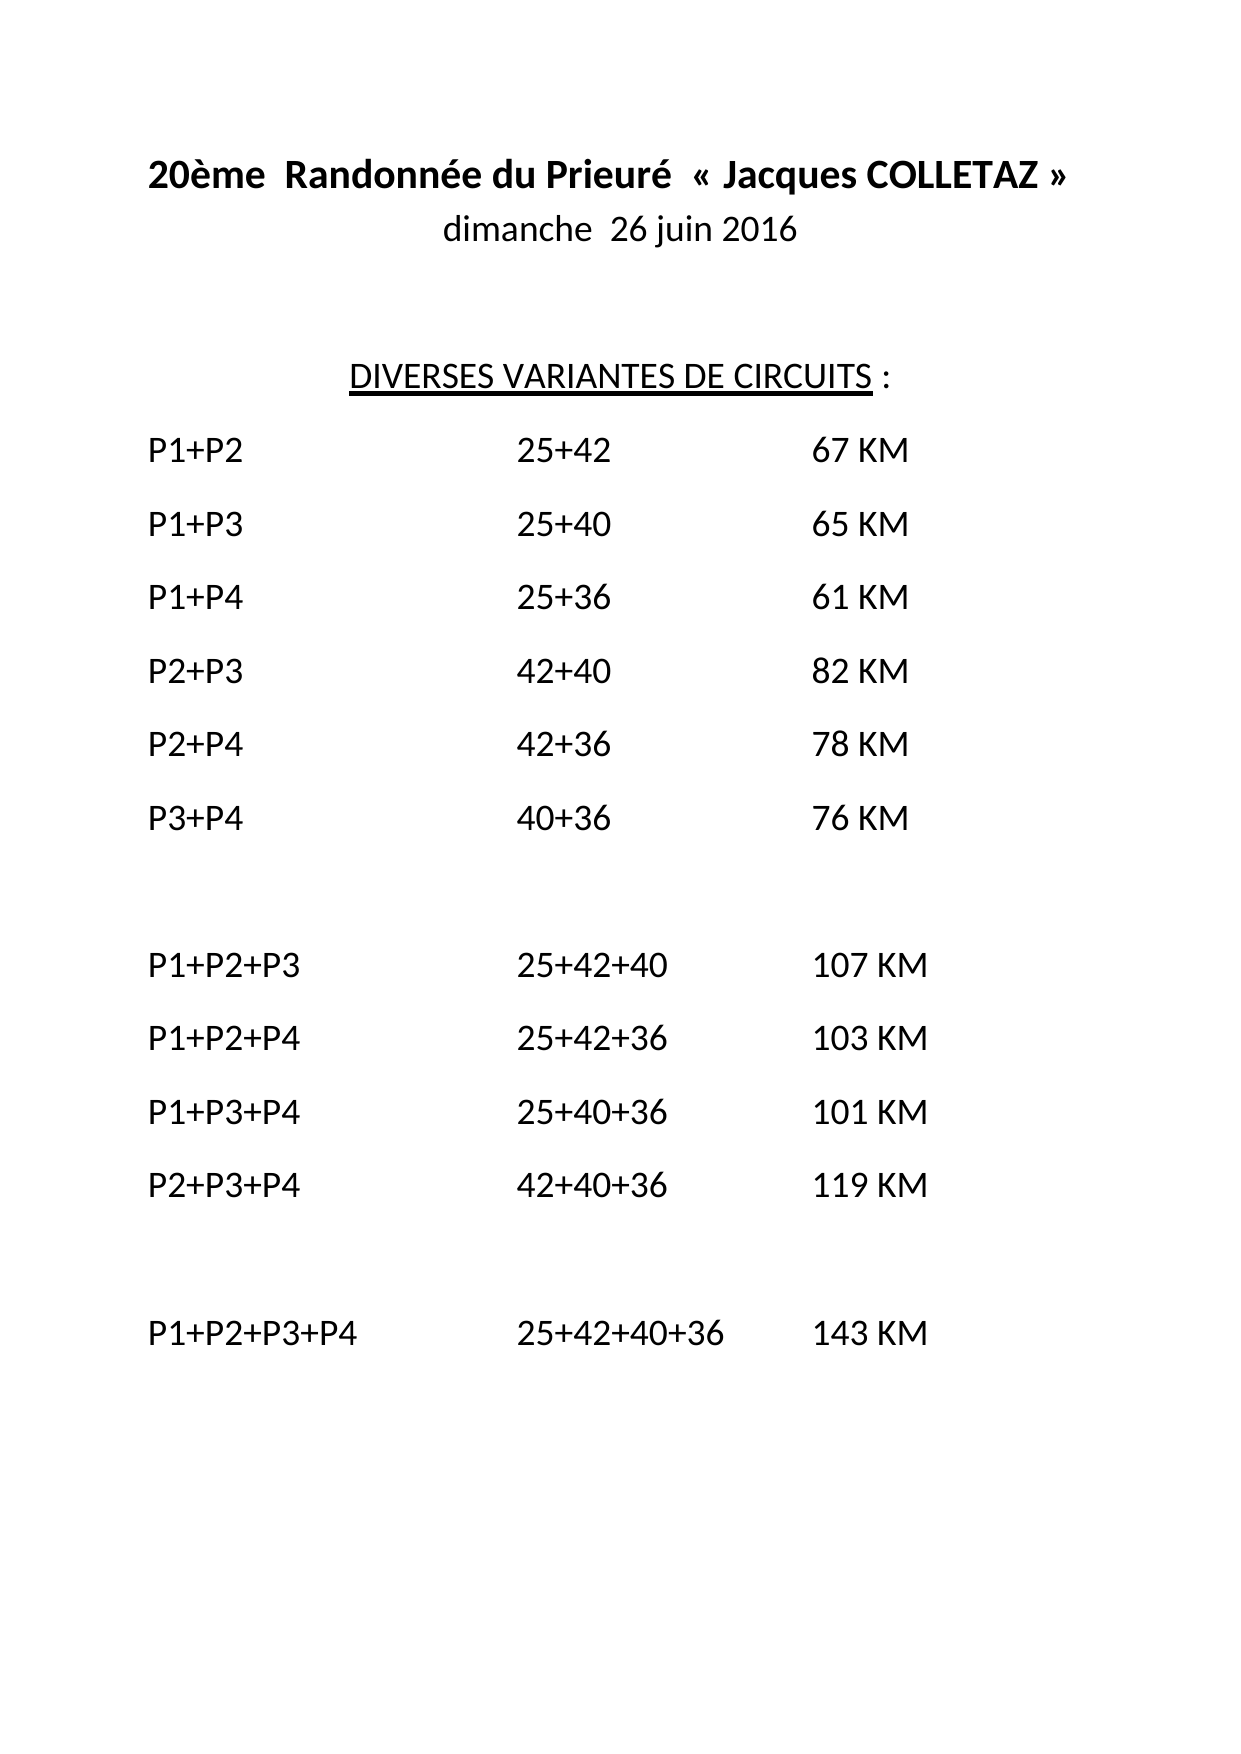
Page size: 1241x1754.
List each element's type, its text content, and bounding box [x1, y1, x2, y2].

text P1+P3+P4 25+40+36 101 KM [148, 1088, 1093, 1134]
text P1+P2+P3+P4 25+42+40+36 143 KM [148, 1308, 1093, 1354]
text 20ème Randonnée du Prieuré « Jacques COLLETAZ » dimanche 26 juin 2016 [148, 148, 1093, 251]
text P1+P2 25+42 67 KM [148, 426, 1093, 472]
text P1+P2+P4 25+42+36 103 KM [148, 1014, 1093, 1060]
text P2+P4 42+36 78 KM [148, 720, 1093, 766]
text P1+P4 25+36 61 KM [148, 573, 1093, 619]
text P1+P3 25+40 65 KM [148, 499, 1093, 545]
text P2+P3+P4 42+40+36 119 KM [148, 1161, 1093, 1207]
text P1+P2+P3 25+42+40 107 KM [148, 941, 1093, 987]
text P2+P3 42+40 82 KM [148, 647, 1093, 692]
text DIVERSES VARIANTES DE CIRCUITS : [148, 352, 1093, 398]
text P3+P4 40+36 76 KM [148, 794, 1093, 839]
